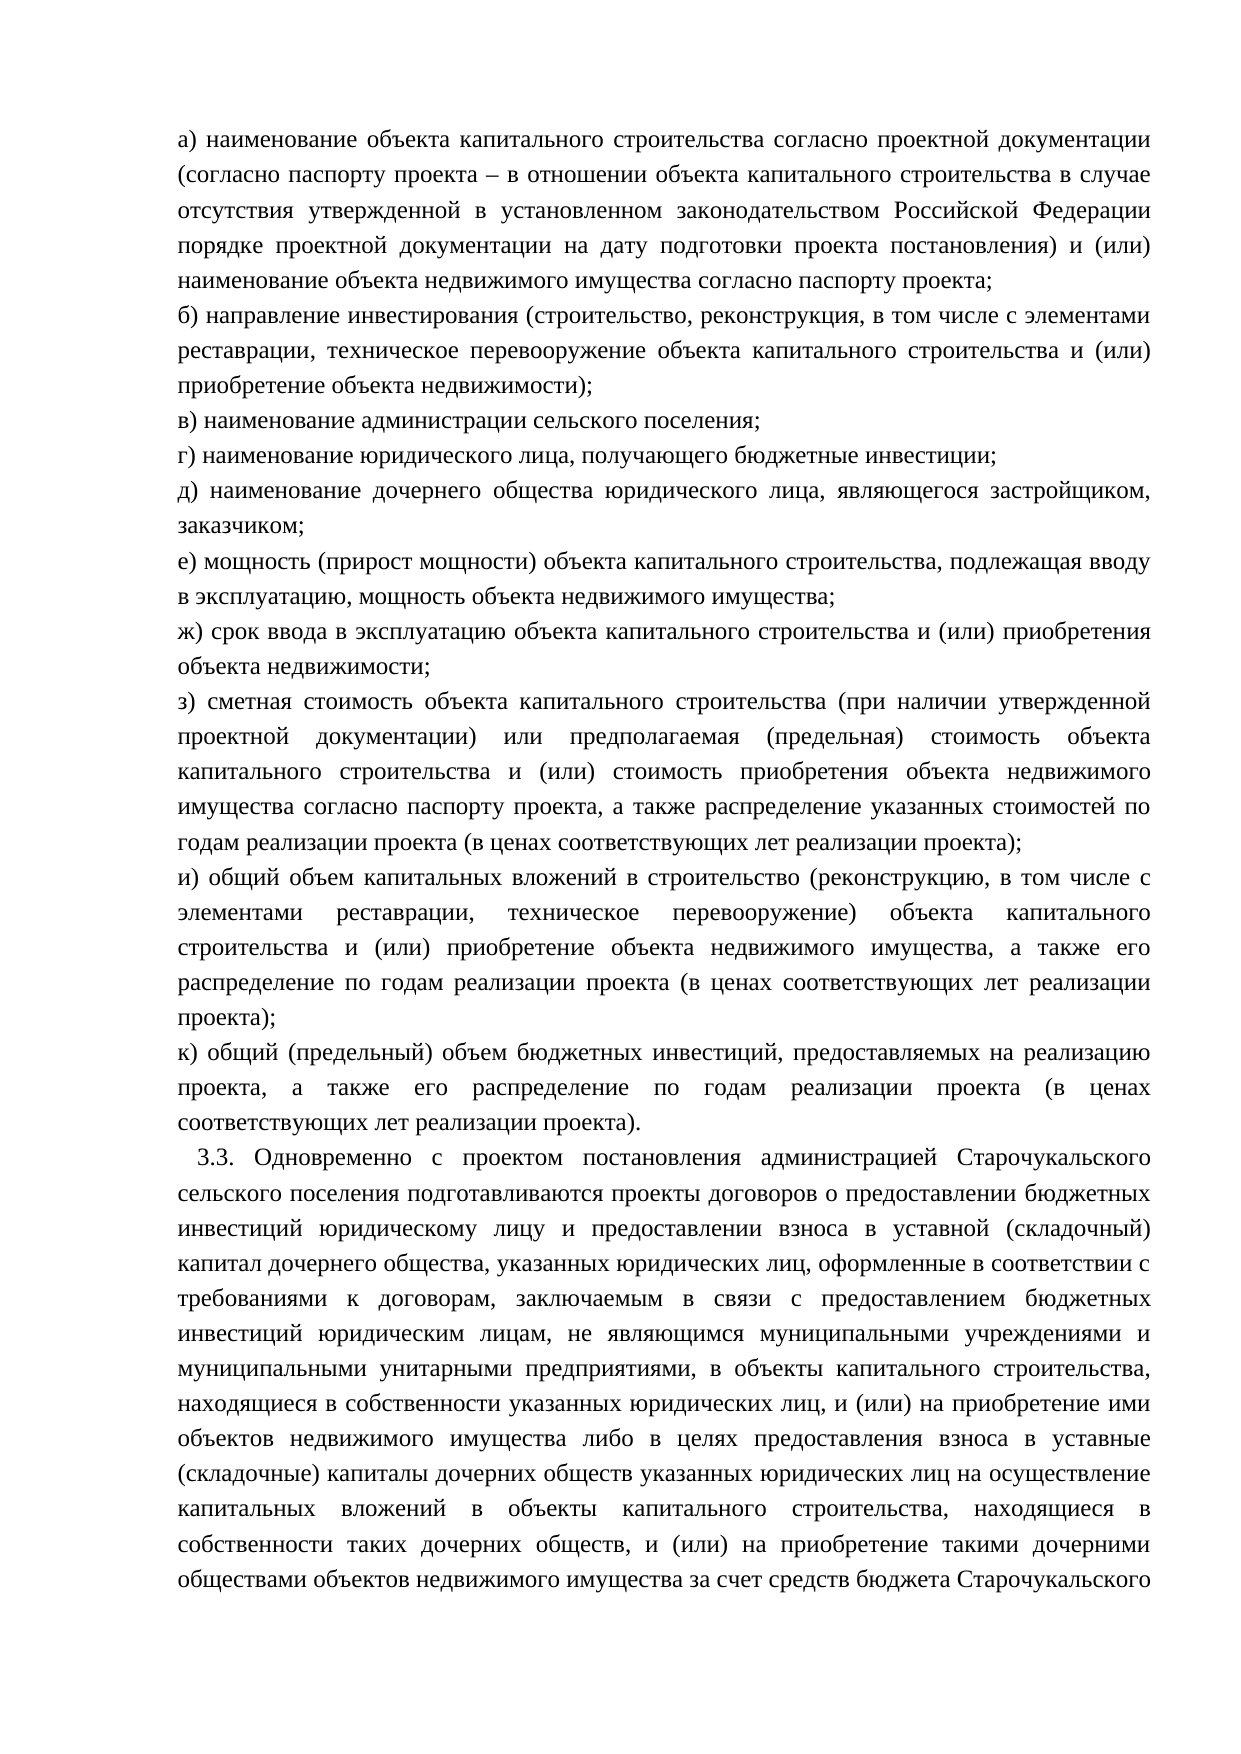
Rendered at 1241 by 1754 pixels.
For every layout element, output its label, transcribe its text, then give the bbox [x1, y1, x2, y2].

text а) наименование объекта капитального строительства согласно проектной документации (согласно паспорту проекта – в отношении объекта капитального строительства в случае отсутствия утвержденной в установленном законодательством Российской Федерации порядке проектной документации на дату подготовки проекта постановления) и (или) наименование объекта недвижимого имущества согласно паспорту проекта; [177, 118, 1152, 294]
text д) наименование дочернего общества юридического лица, являющегося застройщиком, заказчиком; [177, 469, 1152, 539]
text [177, 1136, 1152, 1592]
text з) сметная стоимость объекта капитального строительства (при наличии утвержденной проектной документации) или предполагаемая (предельная) стоимость объекта капитального строительства и (или) стоимость приобретения объекта недвижимого имущества согласно паспорту проекта, а также распределение указанных стоимостей по годам реализации проекта (в ценах соответствующих лет реализации проекта); [177, 680, 1152, 855]
text г) наименование юридического лица, получающего бюджетные инвестиции; [177, 434, 1152, 469]
text ж) срок ввода в эксплуатацию объекта капитального строительства и (или) приобретения объекта недвижимости; [177, 609, 1152, 680]
text б) направление инвестирования (строительство, реконструкция, в том числе с элементами реставрации, техническое перевооружение объекта капитального строительства и (или) приобретение объекта недвижимости); [177, 294, 1152, 399]
text к) общий (предельный) объем бюджетных инвестиций, предоставляемых на реализацию проекта, а также его распределение по годам реализации проекта (в ценах соответствующих лет реализации проекта). [177, 1031, 1152, 1136]
text е) мощность (прирост мощности) объекта капитального строительства, подлежащая вводу в эксплуатацию, мощность объекта недвижимого имущества; [177, 539, 1152, 609]
text в) наименование администрации сельского поселения; [177, 399, 1152, 434]
text и) общий объем капитальных вложений в строительство (реконструкцию, в том числе с элементами реставрации, техническое перевооружение) объекта капитального строительства и (или) приобретение объекта недвижимого имущества, а также его распределение по годам реализации проекта (в ценах соответствующих лет реализации проекта); [177, 855, 1152, 1031]
